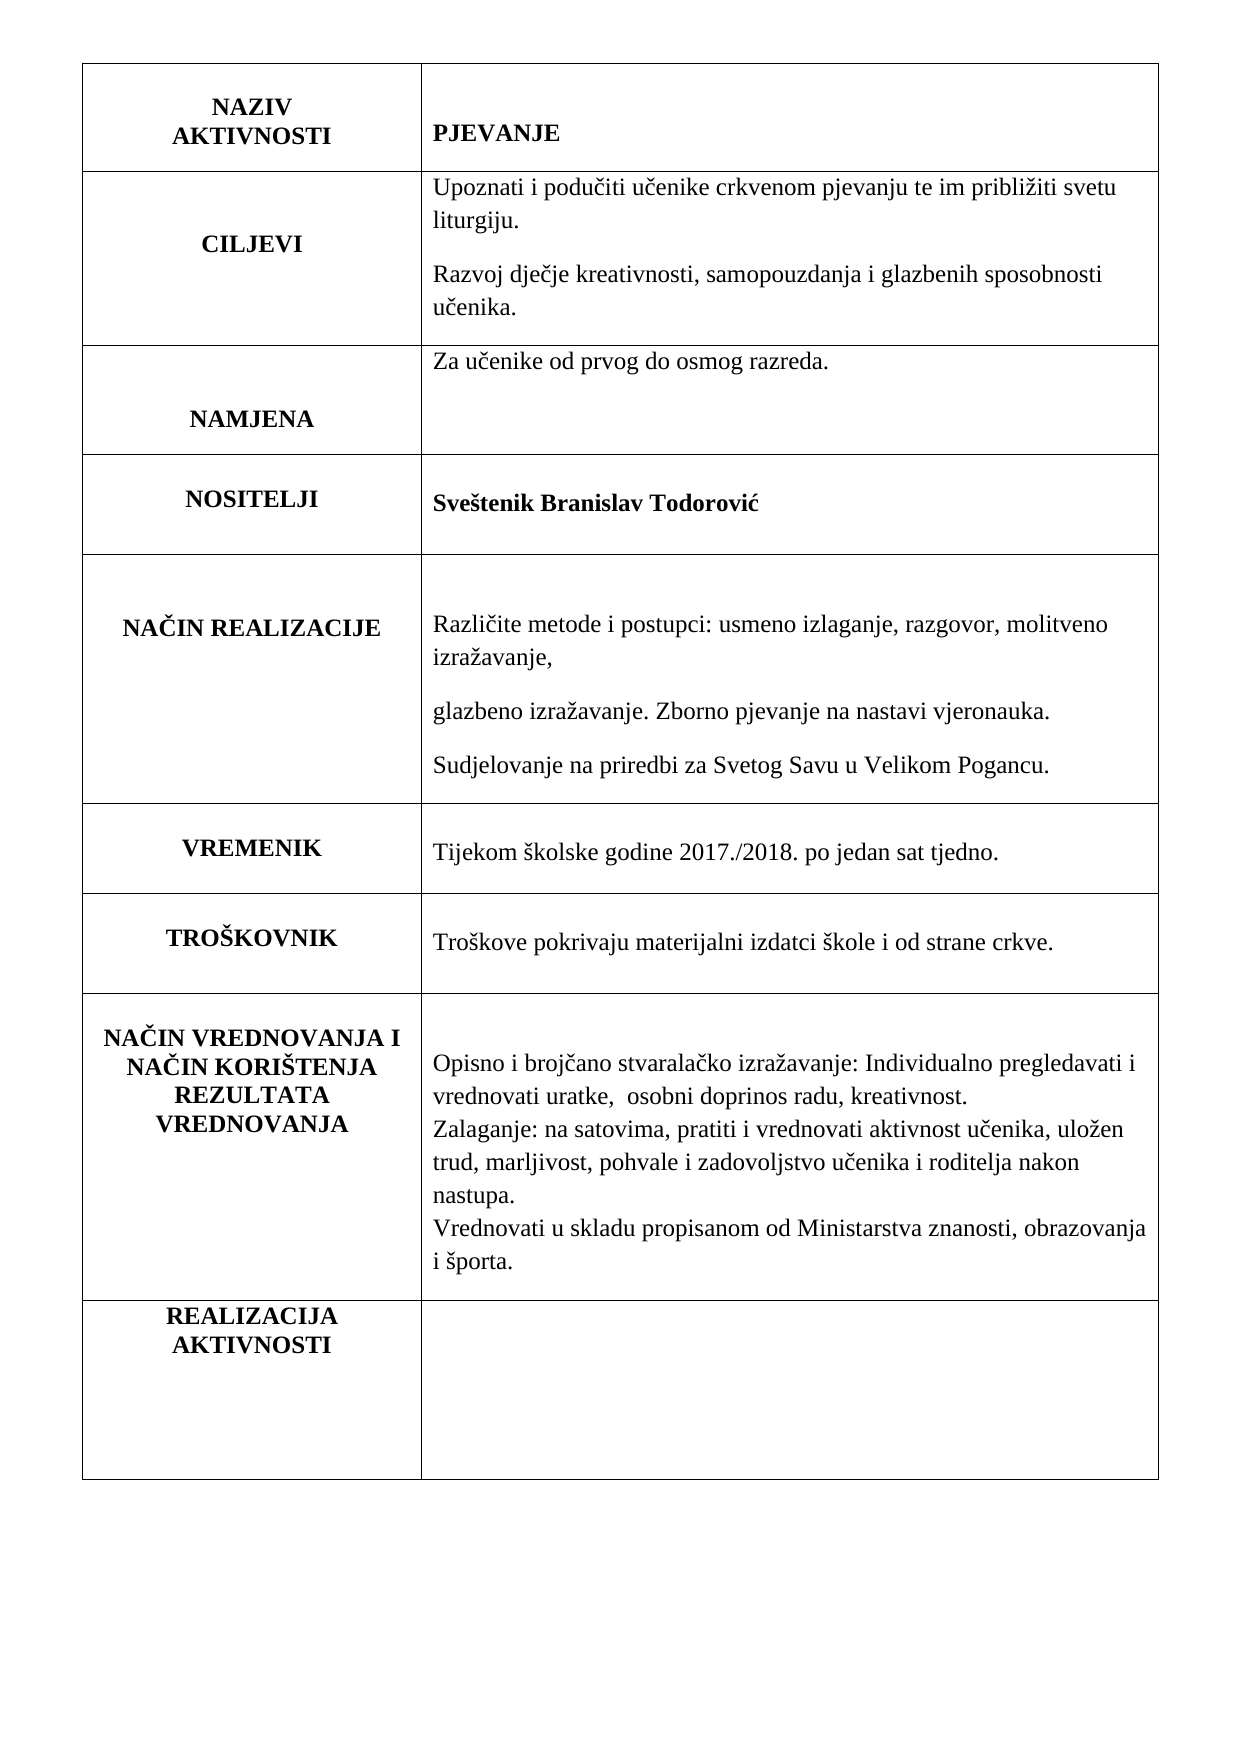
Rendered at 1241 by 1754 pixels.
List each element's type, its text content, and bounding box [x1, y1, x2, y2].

table_cell Opisno i brojčano stvaralačko izražavanje: Individualno pregledavati i vrednovati uratke, osobni doprinos radu, kreativnost. Zalaganje: na satovima, pratiti i vrednovati aktivnost učenika, uložen trud, marljivost, pohvale i zadovoljstvo učenika i roditelja nakon nastupa. Vrednovati u skladu propisanom od Ministarstva znanosti, obrazovanja i športa. [422, 994, 1158, 1300]
table_cell NOSITELJI [83, 455, 421, 554]
table_cell TROŠKOVNIK [83, 894, 421, 993]
table_cell [422, 1301, 1158, 1478]
table_cell NAČIN VREDNOVANJA I NAČIN KORIŠTENJA REZULTATA VREDNOVANJA [83, 994, 421, 1300]
table_cell Troškove pokrivaju materijalni izdatci škole i od strane crkve. [422, 894, 1158, 993]
table_cell REALIZACIJA AKTIVNOSTI [83, 1301, 421, 1478]
table_cell Upoznati i podučiti učenike crkvenom pjevanju te im približiti svetu liturgiju. Razvoj dječje kreativnosti, samopouzdanja i glazbenih sposobnosti učenika. [422, 172, 1158, 345]
table_cell NAMJENA [83, 346, 421, 454]
table_cell Sveštenik Branislav Todorović [422, 455, 1158, 554]
table_cell Tijekom školske godine 2017./2018. po jedan sat tjedno. [422, 804, 1158, 893]
table_cell Različite metode i postupci: usmeno izlaganje, razgovor, molitveno izražavanje, glazbeno izražavanje. Zborno pjevanje na nastavi vjeronauka. Sudjelovanje na priredbi za Svetog Savu u Velikom Pogancu. [422, 555, 1158, 803]
table_cell CILJEVI [83, 172, 421, 345]
table_cell Za učenike od prvog do osmog razreda. [422, 346, 1158, 454]
table_header PJEVANJE [422, 64, 1158, 171]
table_header NAZIV AKTIVNOSTI [83, 64, 421, 171]
table_cell NAČIN REALIZACIJE [83, 555, 421, 803]
table_cell VREMENIK [83, 804, 421, 893]
